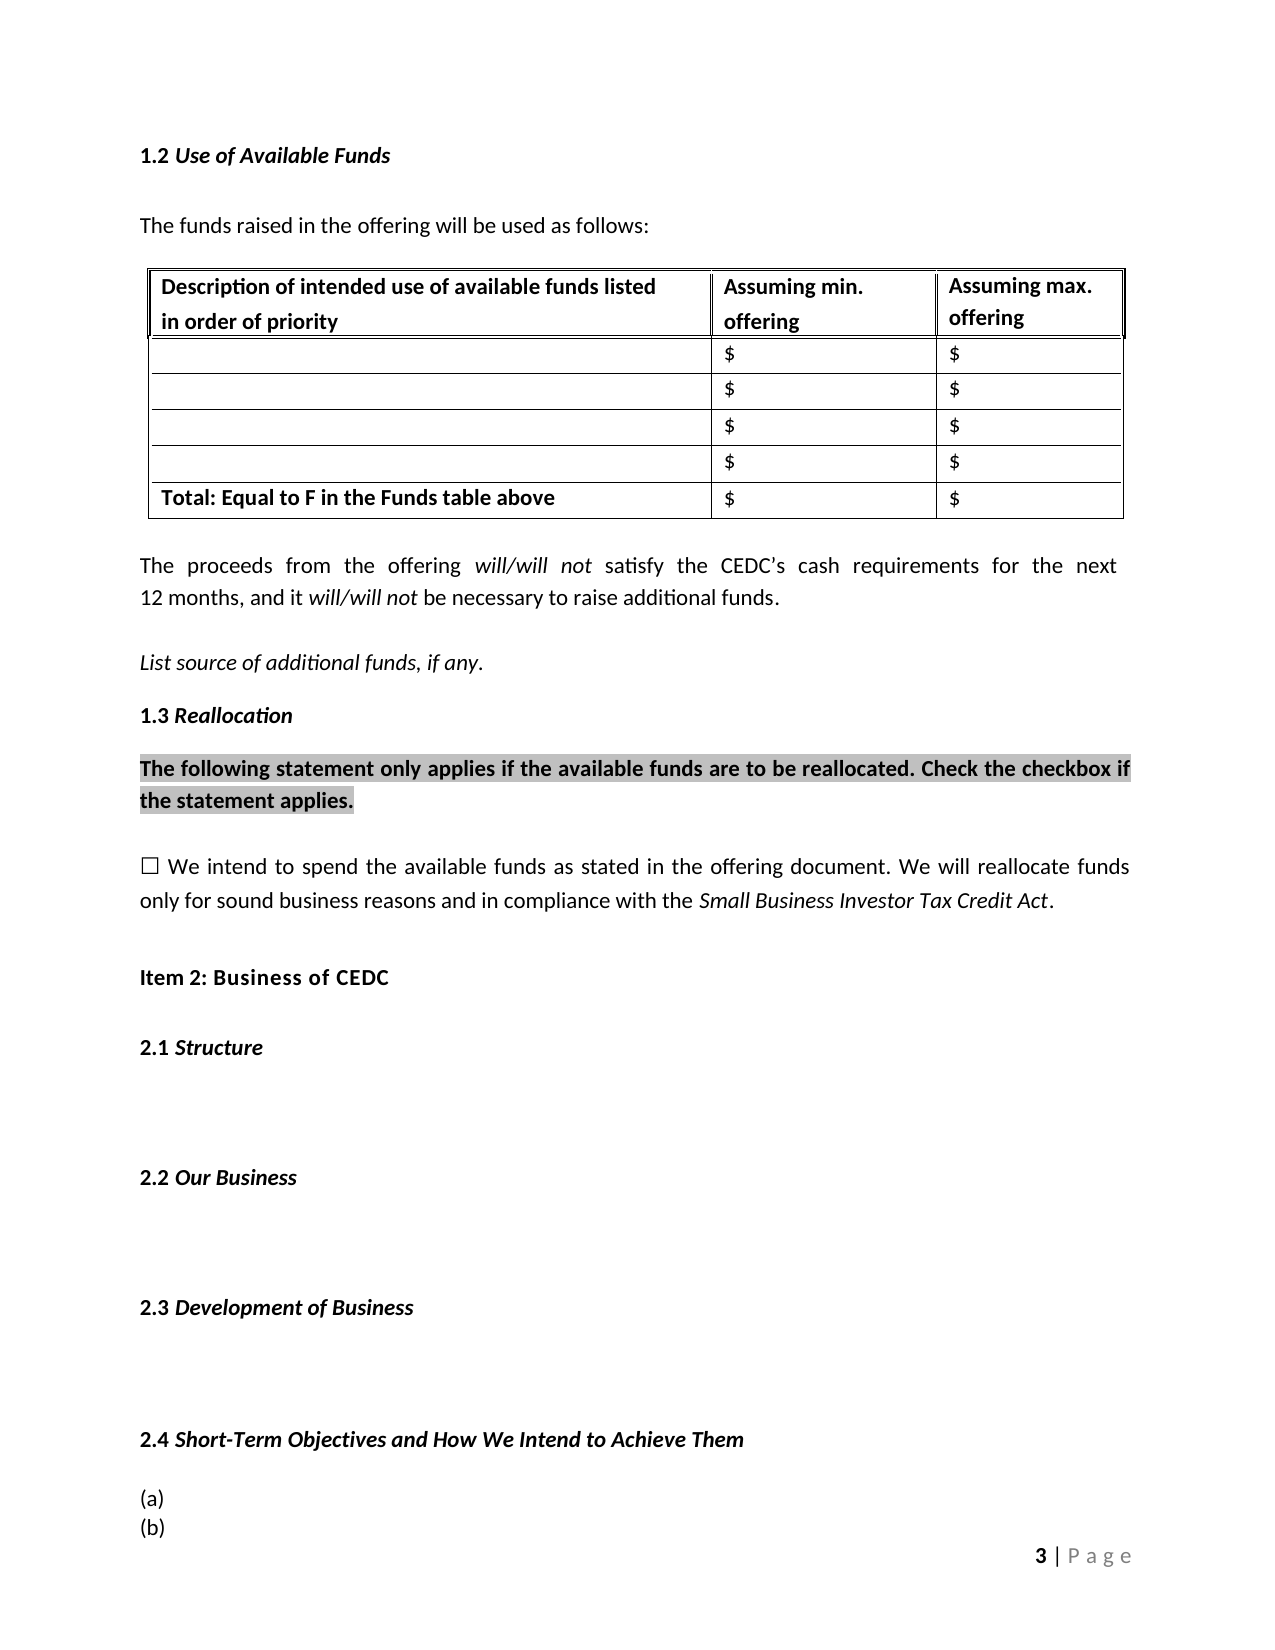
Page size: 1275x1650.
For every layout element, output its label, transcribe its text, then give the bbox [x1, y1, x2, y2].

table_cell $ [937, 482, 1123, 518]
table_cell $ [712, 374, 936, 409]
table_cell [149, 409, 711, 445]
table_cell $ [937, 445, 1123, 482]
table_cell $ [712, 483, 936, 518]
text The proceeds from the offering will/will not satisfy the CEDC’s cash requirements for the next 12 months, and it will/will not be necessary to raise additional funds. [139, 551, 1131, 611]
text List source of additional funds, if any. [139, 648, 1131, 676]
table_header Description of intended use of available funds listed in order of priority [151, 271, 711, 335]
table_cell [149, 335, 711, 372]
text We intend to spend the available funds as stated in the offering document. We will reallocate funds only for sound business reasons and in compliance with the Small Business Investor Tax Credit Act. [139, 850, 1131, 914]
text 2.2 Our Business [139, 1163, 1133, 1191]
text Item 2: Business of CEDC [139, 963, 1133, 991]
text 2.3 Development of Business [139, 1293, 1133, 1321]
table_cell [149, 445, 711, 482]
table_header Assuming min. offering [711, 271, 936, 335]
text 1.3 Reallocation [139, 701, 1131, 729]
text 2.4 Short-Term Objectives and How We Intend to Achieve Them [139, 1425, 1133, 1453]
text The following statement only applies if the available funds are to be reallocated. Check the checkbox if the statement applies. [139, 764, 1131, 814]
table_cell [149, 373, 711, 409]
table_header Assuming max. offering [936, 271, 1122, 335]
table_cell $ [712, 446, 936, 482]
table_cell $ [712, 410, 936, 445]
text 1.2 Use of Available Funds [139, 142, 1133, 170]
text (b) [139, 1513, 1133, 1541]
text (a) [139, 1484, 1133, 1513]
text 2.1 Structure [139, 1033, 1126, 1061]
table_cell $ [937, 373, 1123, 409]
table_cell $ [937, 335, 1123, 372]
table_cell $ [937, 409, 1123, 445]
table_cell $ [712, 339, 936, 372]
table_cell Total: Equal to F in the Funds table above [149, 482, 711, 518]
text The funds raised in the offering will be used as follows: [139, 211, 1109, 239]
